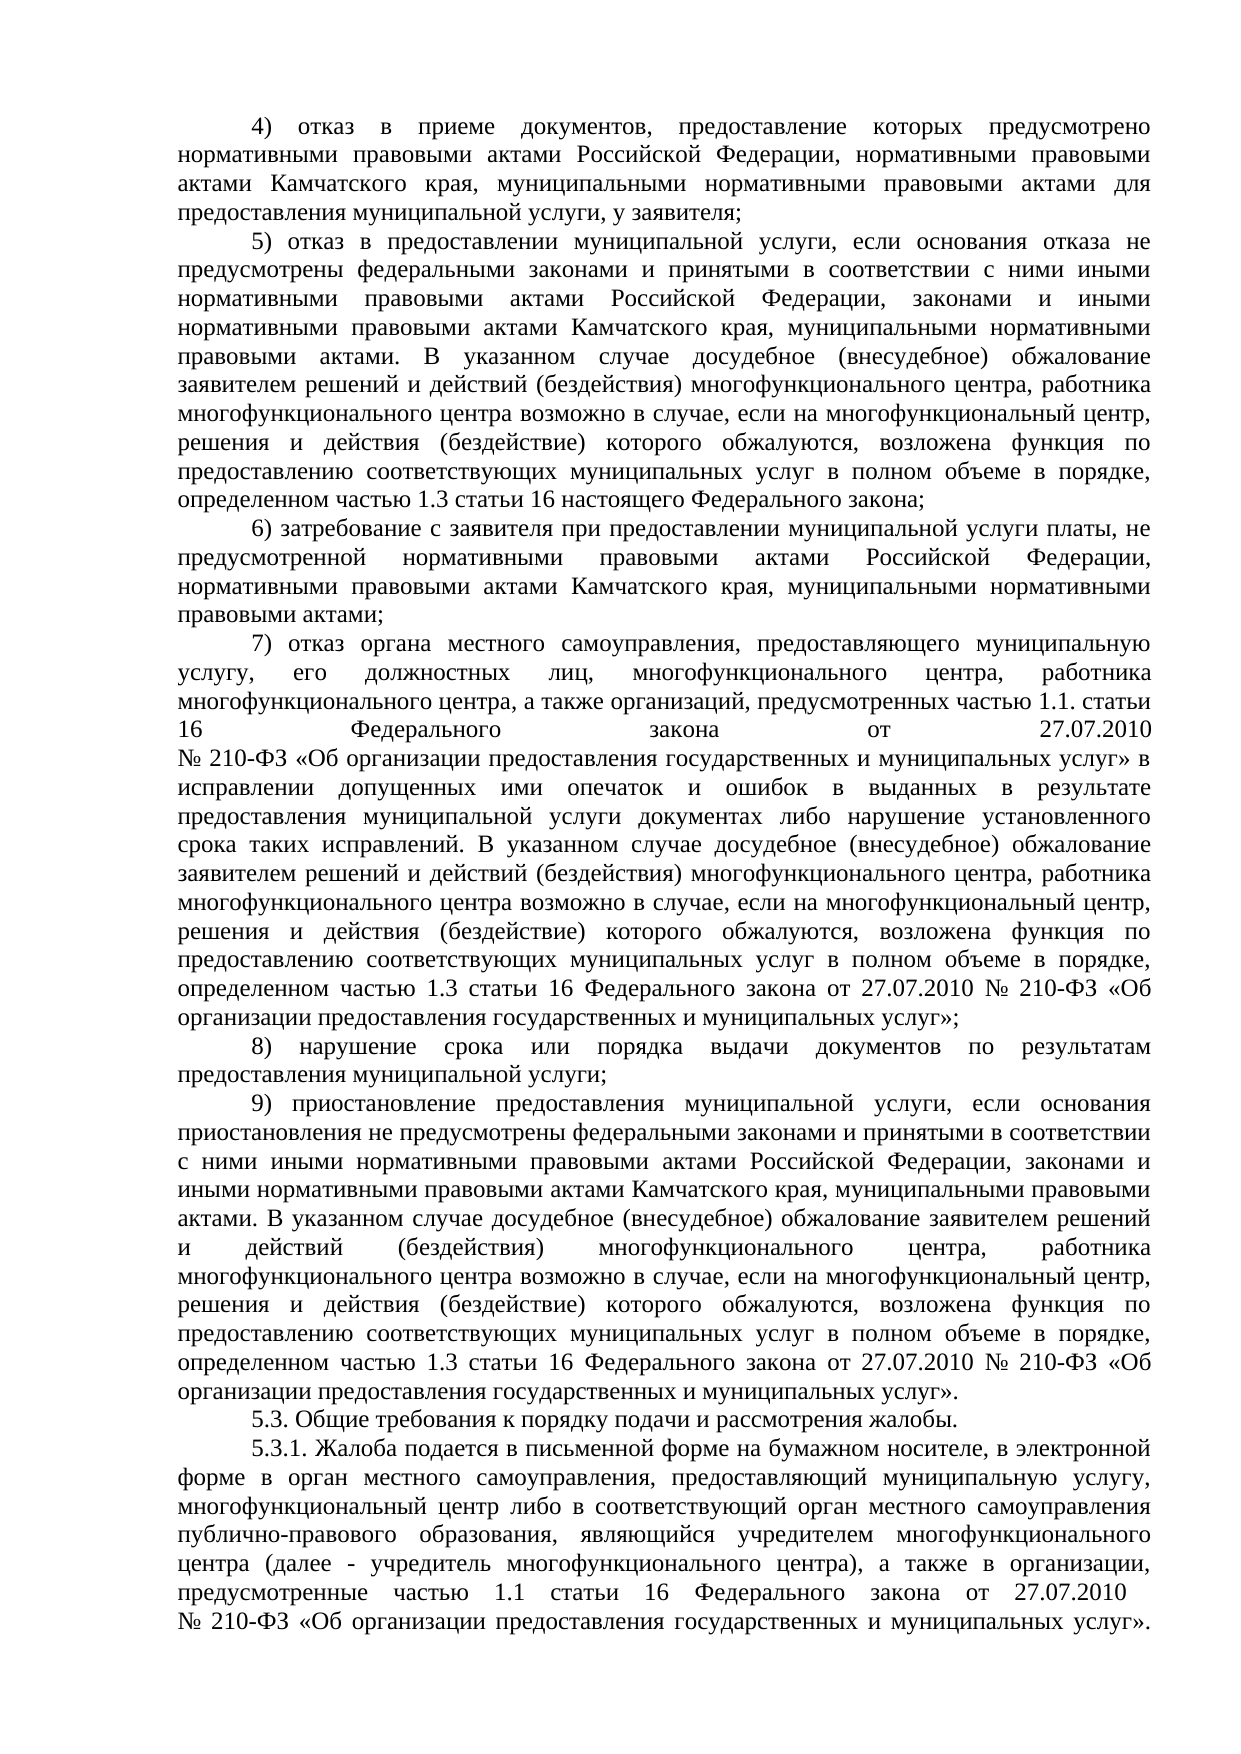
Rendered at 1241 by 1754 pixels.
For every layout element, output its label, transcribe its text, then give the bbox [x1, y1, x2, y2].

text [177, 1433, 1152, 1634]
text 9) приостановление предоставления муниципальной услуги, если основания приостановления не предусмотрены федеральными законами и принятыми в соответствии с ними иными нормативными правовыми актами Российской Федерации, законами и иными нормативными правовыми актами Камчатского края, муниципальными правовыми актами. В указанном случае досудебное (внесудебное) обжалование заявителем решений и действий (бездействия) многофункционального центра, работника многофункционального центра возможно в случае, если на многофункциональный центр, решения и действия (бездействие) которого обжалуются, возложена функция по предоставлению соответствующих муниципальных услуг в полном объеме в порядке, определенном частью 1.3 статьи 16 Федерального закона от 27.07.2010 № 210-ФЗ «Об организации предоставления государственных и муниципальных услуг». [177, 1088, 1152, 1404]
text 4) отказ в приеме документов, предоставление которых предусмотрено нормативными правовыми актами Российской Федерации, нормативными правовыми актами Камчатского края, муниципальными нормативными правовыми актами для предоставления муниципальной услуги, у заявителя; [177, 111, 1152, 226]
text 5) отказ в предоставлении муниципальной услуги, если основания отказа не предусмотрены федеральными законами и принятыми в соответствии с ними иными нормативными правовыми актами Российской Федерации, законами и иными нормативными правовыми актами Камчатского края, муниципальными нормативными правовыми актами. В указанном случае досудебное (внесудебное) обжалование заявителем решений и действий (бездействия) многофункционального центра, работника многофункционального центра возможно в случае, если на многофункциональный центр, решения и действия (бездействие) которого обжалуются, возложена функция по предоставлению соответствующих муниципальных услуг в полном объеме в порядке, определенном частью 1.3 статьи 16 настоящего Федерального закона; [177, 226, 1152, 513]
text 6) затребование с заявителя при предоставлении муниципальной услуги платы, не предусмотренной нормативными правовыми актами Российской Федерации, нормативными правовыми актами Камчатского края, муниципальными нормативными правовыми актами; [177, 513, 1152, 628]
text 7) отказ органа местного самоуправления, предоставляющего муниципальную услугу, его должностных лиц, многофункционального центра, работника многофункционального центра, а также организаций, предусмотренных частью 1.1. статьи 16 Федерального закона от 27.07.2010 № 210-ФЗ «Об организации предоставления государственных и муниципальных услуг» в исправлении допущенных ими опечаток и ошибок в выданных в результате предоставления муниципальной услуги документах либо нарушение установленного срока таких исправлений. В указанном случае досудебное (внесудебное) обжалование заявителем решений и действий (бездействия) многофункционального центра, работника многофункционального центра возможно в случае, если на многофункциональный центр, решения и действия (бездействие) которого обжалуются, возложена функция по предоставлению соответствующих муниципальных услуг в полном объеме в порядке, определенном частью 1.3 статьи 16 Федерального закона от 27.07.2010 № 210-ФЗ «Об организации предоставления государственных и муниципальных услуг»; [177, 628, 1152, 1031]
text 8) нарушение срока или порядка выдачи документов по результатам предоставления муниципальной услуги; [177, 1031, 1152, 1088]
text 5.3. Общие требования к порядку подачи и рассмотрения жалобы. [177, 1404, 1152, 1433]
